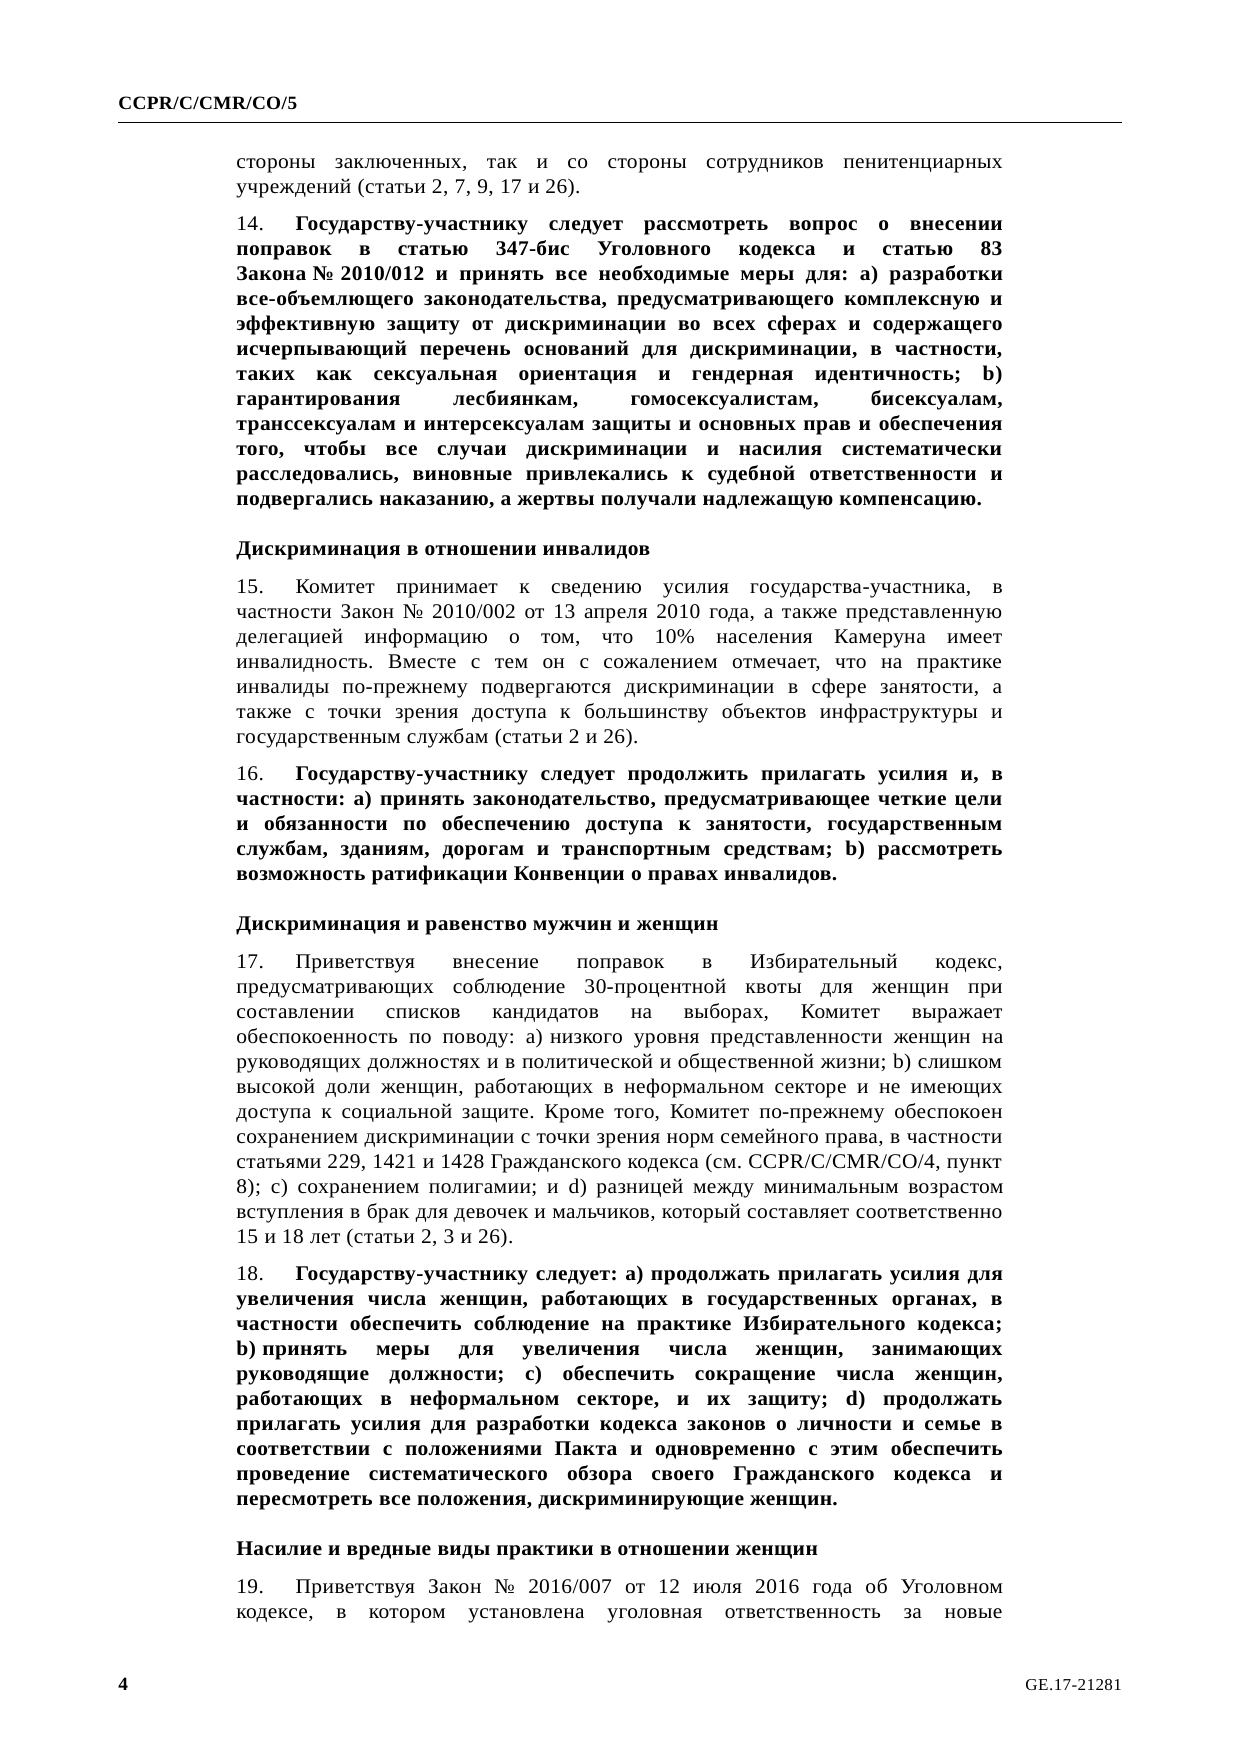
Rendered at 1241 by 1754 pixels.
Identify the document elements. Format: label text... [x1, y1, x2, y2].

text 18. Государству-участнику следует: a) продолжать прилагать усилия для увеличения числа женщин, работающих в государственных органах, в частности обеспечить соблюдение на практике Избирательного кодекса; b) принять меры для увеличения числа женщин, занимающих руководящие должности; c) обеспечить сокращение числа женщин, работающих в неформальном секторе, и их защиту; d) продолжать прилагать усилия для разработки кодекса законов о личности и семье в соответствии с положениями Пакта и одновременно с этим обеспечить проведение систематического обзора своего Гражданского кодекса и пересмотреть все положения, дискриминирующие женщин. [236, 1260, 1004, 1510]
text Насилие и вредные виды практики в отношении женщин [118, 1535, 1004, 1560]
text Дискриминация и равенство мужчин и женщин [118, 910, 1004, 935]
text 17. Приветствуя внесение поправок в Избирательный кодекс, предусматривающих соблюдение 30-процентной квоты для женщин при составлении списков кандидатов на выборах, Комитет выражает обеспокоенность по поводу: a) низкого уровня представленности женщин на руководящих должностях и в политической и общественной жизни; b) слишком высокой доли женщин, работающих в неформальном секторе и не имеющих доступа к социальной защите. Кроме того, Комитет по-прежнему обеспокоен сохранением дискриминации с точки зрения норм семейного права, в частности статьями 229, 1421 и 1428 Гражданского кодекса (см. CCPR/C/CMR/CO/4, пункт 8); c) сохранением полигамии; и d) разницей между минимальным возрастом вступления в брак для девочек и мальчиков, который составляет соответственно 15 и 18 лет (статьи 2, 3 и 26). [236, 948, 1004, 1248]
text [236, 1573, 1004, 1623]
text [236, 148, 1004, 198]
text 15. Комитет принимает к сведению усилия государства-участника, в частности Закон № 2010/002 от 13 апреля 2010 года, а также представленную делегацией информацию о том, что 10% населения Камеруна имеет инвалидность. Вместе с тем он с сожалением отмечает, что на практике инвалиды по-прежнему подвергаются дискриминации в сфере занятости, а также с точки зрения доступа к большинству объектов инфраструктуры и государственным службам (статьи 2 и 26). [236, 573, 1004, 748]
text 16. Государству-участнику следует продолжить прилагать усилия и, в частности: a) принять законодательство, предусматривающее четкие цели и обязанности по обеспечению доступа к занятости, государственным службам, зданиям, дорогам и транспортным средствам; b) рассмотреть возможность ратификации Конвенции о правах инвалидов. [236, 760, 1004, 885]
text Дискриминация в отношении инвалидов [118, 535, 1004, 560]
text 14. Государству-участнику следует рассмотреть вопрос о внесении поправок в статью 347-бис Уголовного кодекса и статью 83 Закона № 2010/012 и принять все необходимые меры для: a) разработки все-объемлющего законодательства, предусматривающего комплексную и эффективную защиту от дискриминации во всех сферах и содержащего исчерпывающий перечень оснований для дискриминации, в частности, таких как сексуальная ориентация и гендерная идентичность; b) гарантирования лесбиянкам, гомосексуалистам, бисексуалам, транссексуалам и интерсексуалам защиты и основных прав и обеспечения того, чтобы все случаи дискриминации и насилия систематически расследовались, виновные привлекались к судебной ответственности и подвергались наказанию, а жертвы получали надлежащую компенсацию. [236, 210, 1004, 510]
